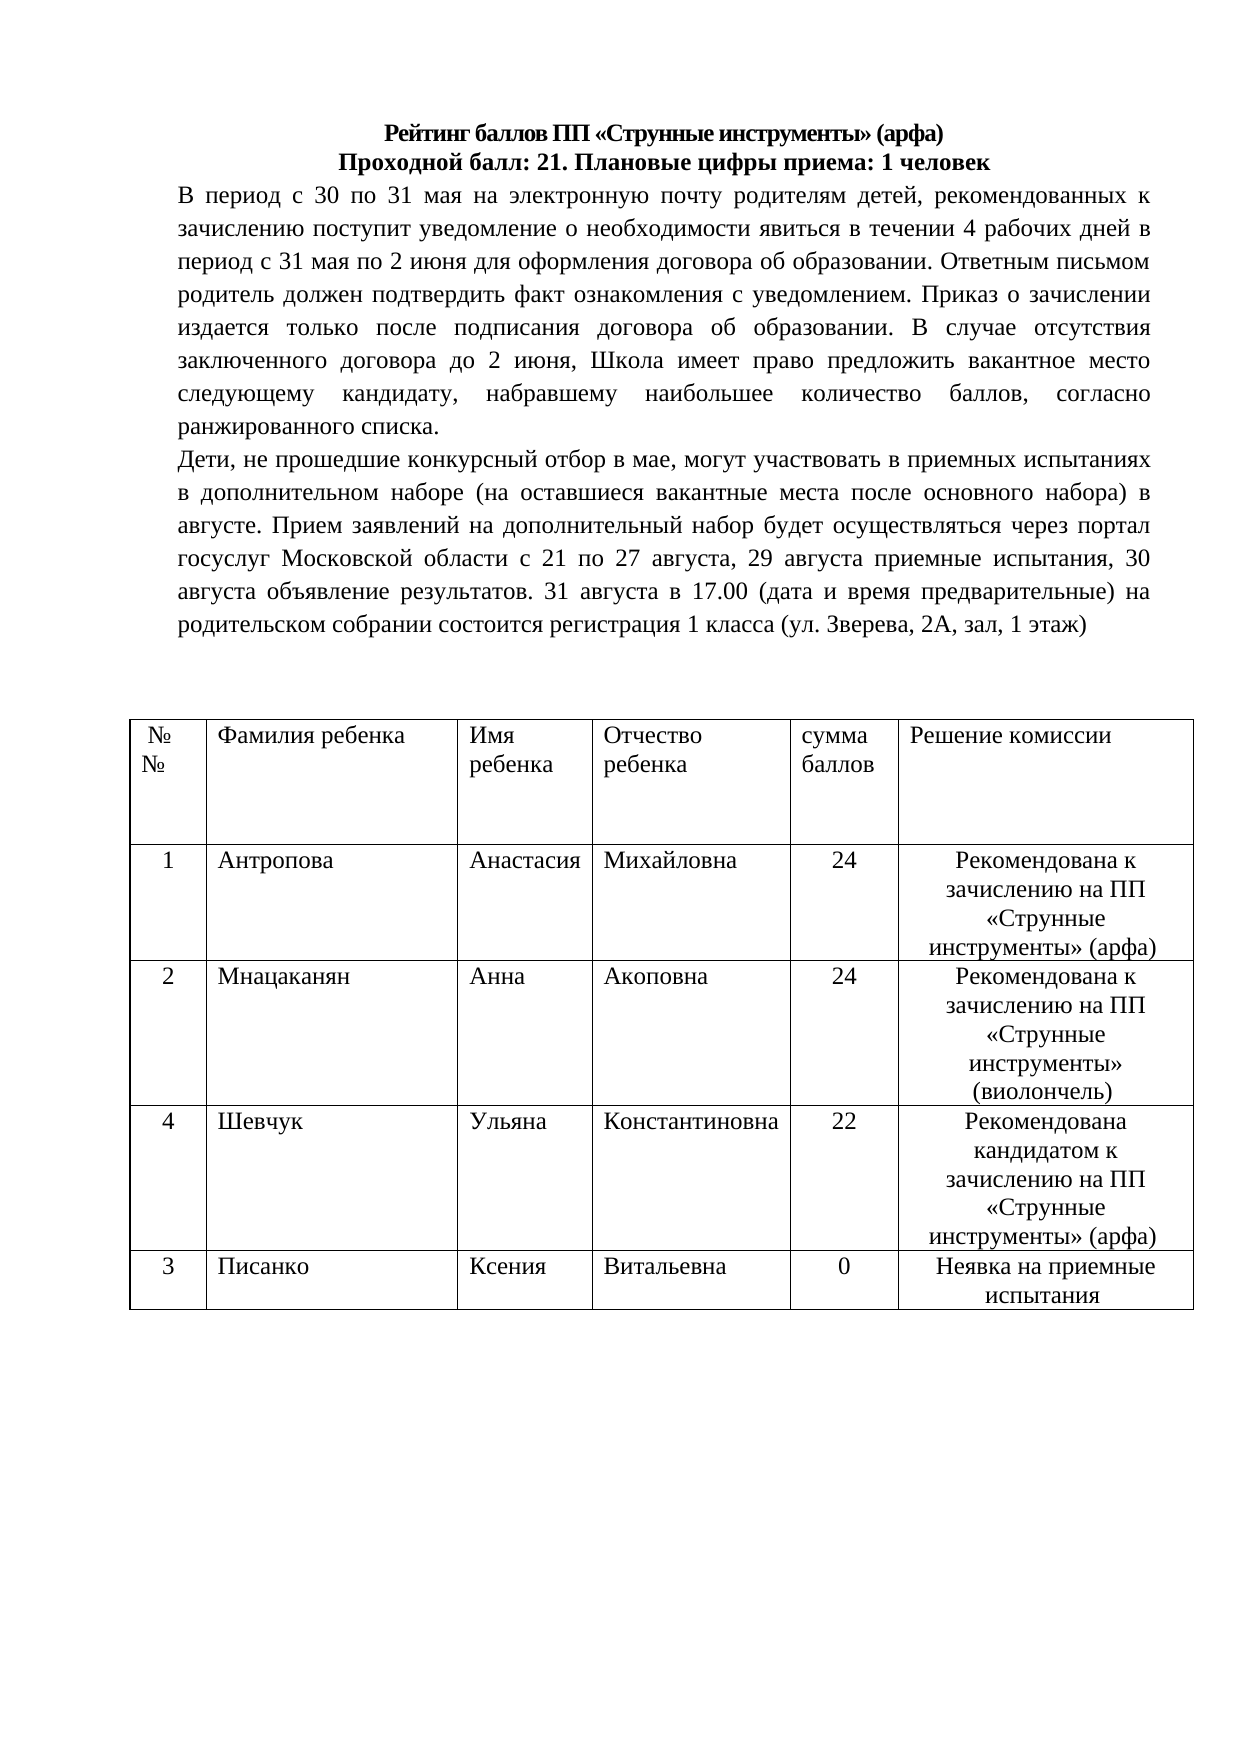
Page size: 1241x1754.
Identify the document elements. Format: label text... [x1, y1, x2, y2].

table_cell 22 [791, 1106, 898, 1250]
title Рейтинг баллов ПП «Струнные инструменты» (арфа) [177, 118, 1152, 147]
table_cell Рекомендована кандидатом к зачислению на ПП «Струнные инструменты» (арфа) [899, 1106, 1193, 1250]
table_cell Витальевна [593, 1251, 790, 1308]
table_cell Анна [458, 961, 592, 1105]
text Проходной балл: 21. Плановые цифры приема: 1 человек [177, 147, 1152, 176]
table_cell Рекомендована к зачислению на ПП «Струнные инструменты» (арфа) [899, 845, 1193, 960]
text В период с 30 по 31 мая на электронную почту родителям детей, рекомендованных к зачислению поступит уведомление о необходимости явиться в течении 4 рабочих дней в период с 31 мая по 2 июня для оформления договора об образовании. Ответным письмом родитель должен подтвердить факт ознакомления с уведомлением. Приказ о зачислении издается только после подписания договора об образовании. В случае отсутствия заключенного договора до 2 июня, Школа имеет право предложить вакантное место следующему кандидату, набравшему наибольшее количество баллов, согласно ранжированного списка. [177, 180, 1152, 440]
table_cell Анастасия [458, 845, 592, 960]
table_header №№ [131, 720, 206, 844]
table_cell Акоповна [593, 961, 790, 1105]
table_cell Шевчук [207, 1106, 457, 1250]
table_cell Ксения [458, 1251, 592, 1308]
table_cell 0 [791, 1251, 898, 1308]
table_cell 24 [791, 961, 898, 1105]
table_cell Неявка на приемные испытания [899, 1251, 1193, 1308]
table_cell Ульяна [458, 1106, 592, 1250]
table_header сумма баллов [791, 720, 898, 844]
table_cell Константиновна [593, 1106, 790, 1250]
table_cell 3 [131, 1251, 206, 1308]
table_header Отчество ребенка [593, 720, 790, 844]
table_cell Михайловна [593, 845, 790, 960]
table_header Имя ребенка [458, 720, 592, 844]
table_cell 24 [791, 845, 898, 960]
table_header Решение комиссии [899, 720, 1193, 844]
table_cell Писанко [207, 1251, 457, 1308]
table_cell Антропова [207, 845, 457, 960]
table_cell Рекомендована к зачислению на ПП «Струнные инструменты» (виолончель) [899, 961, 1193, 1105]
table_cell 4 [131, 1106, 206, 1250]
table_cell Мнацаканян [207, 961, 457, 1105]
table_header Фамилия ребенка [207, 720, 457, 844]
text Дети, не прошедшие конкурсный отбор в мае, могут участвовать в приемных испытаниях в дополнительном наборе (на оставшиеся вакантные места после основного набора) в августе. Прием заявлений на дополнительный набор будет осуществляться через портал госуслуг Московской области с 21 по 27 августа, 29 августа приемные испытания, 30 августа объявление результатов. 31 августа в 17.00 (дата и время предварительные) на родительском собрании состоится регистрация 1 класса (ул. Зверева, 2А, зал, 1 этаж) [177, 444, 1152, 638]
table_cell 2 [131, 961, 206, 1105]
table_cell 1 [131, 845, 206, 960]
